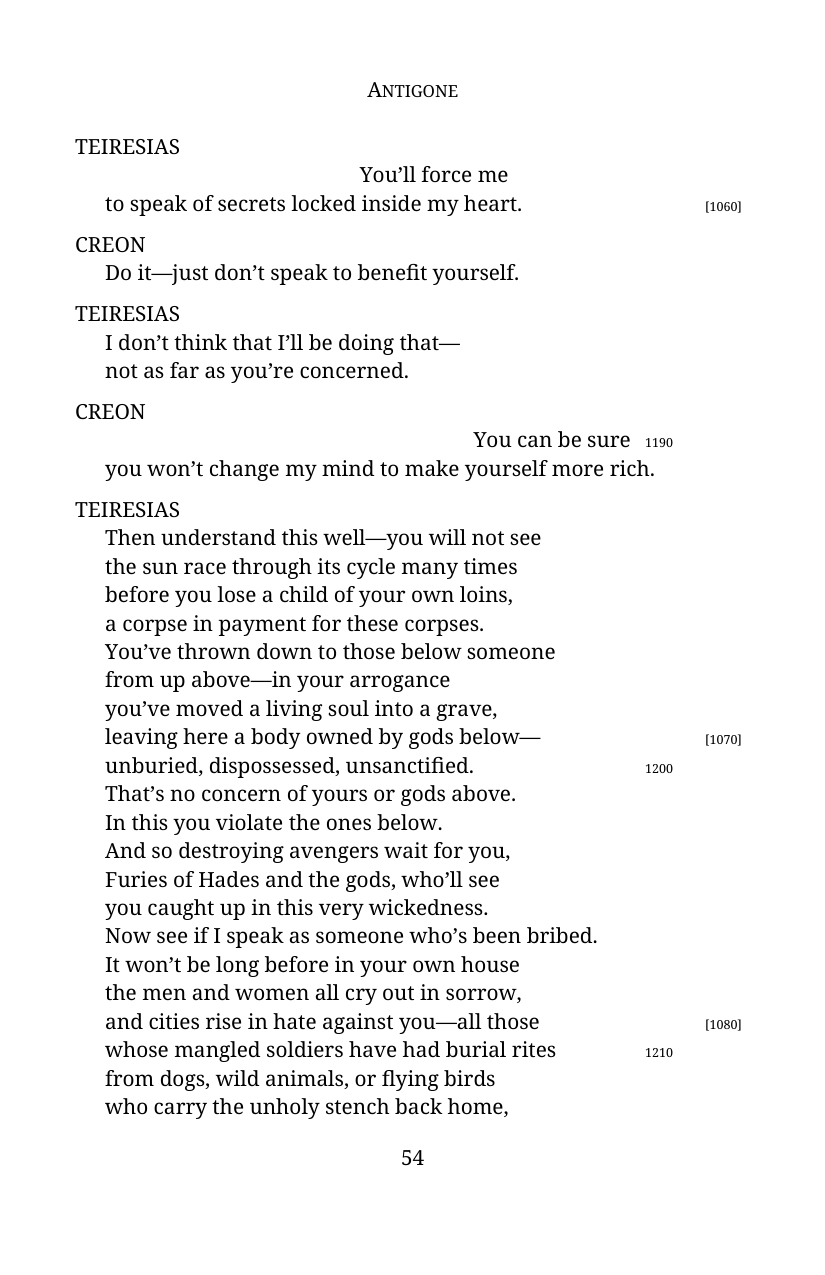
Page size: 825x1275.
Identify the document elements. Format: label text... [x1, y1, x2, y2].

text CREON Do it—just don’t speak to benefit yourself. [75, 230, 750, 287]
text CREON You can be sure 1190 you won’t change my mind to make yourself more rich. [75, 397, 750, 482]
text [75, 495, 750, 1121]
text TEIRESIAS You’ll force me to speak of secrets locked inside my heart. [1060] [75, 132, 750, 217]
text TEIRESIAS I don’t think that I’ll be doing that— not as far as you’re concerned. [75, 299, 750, 385]
